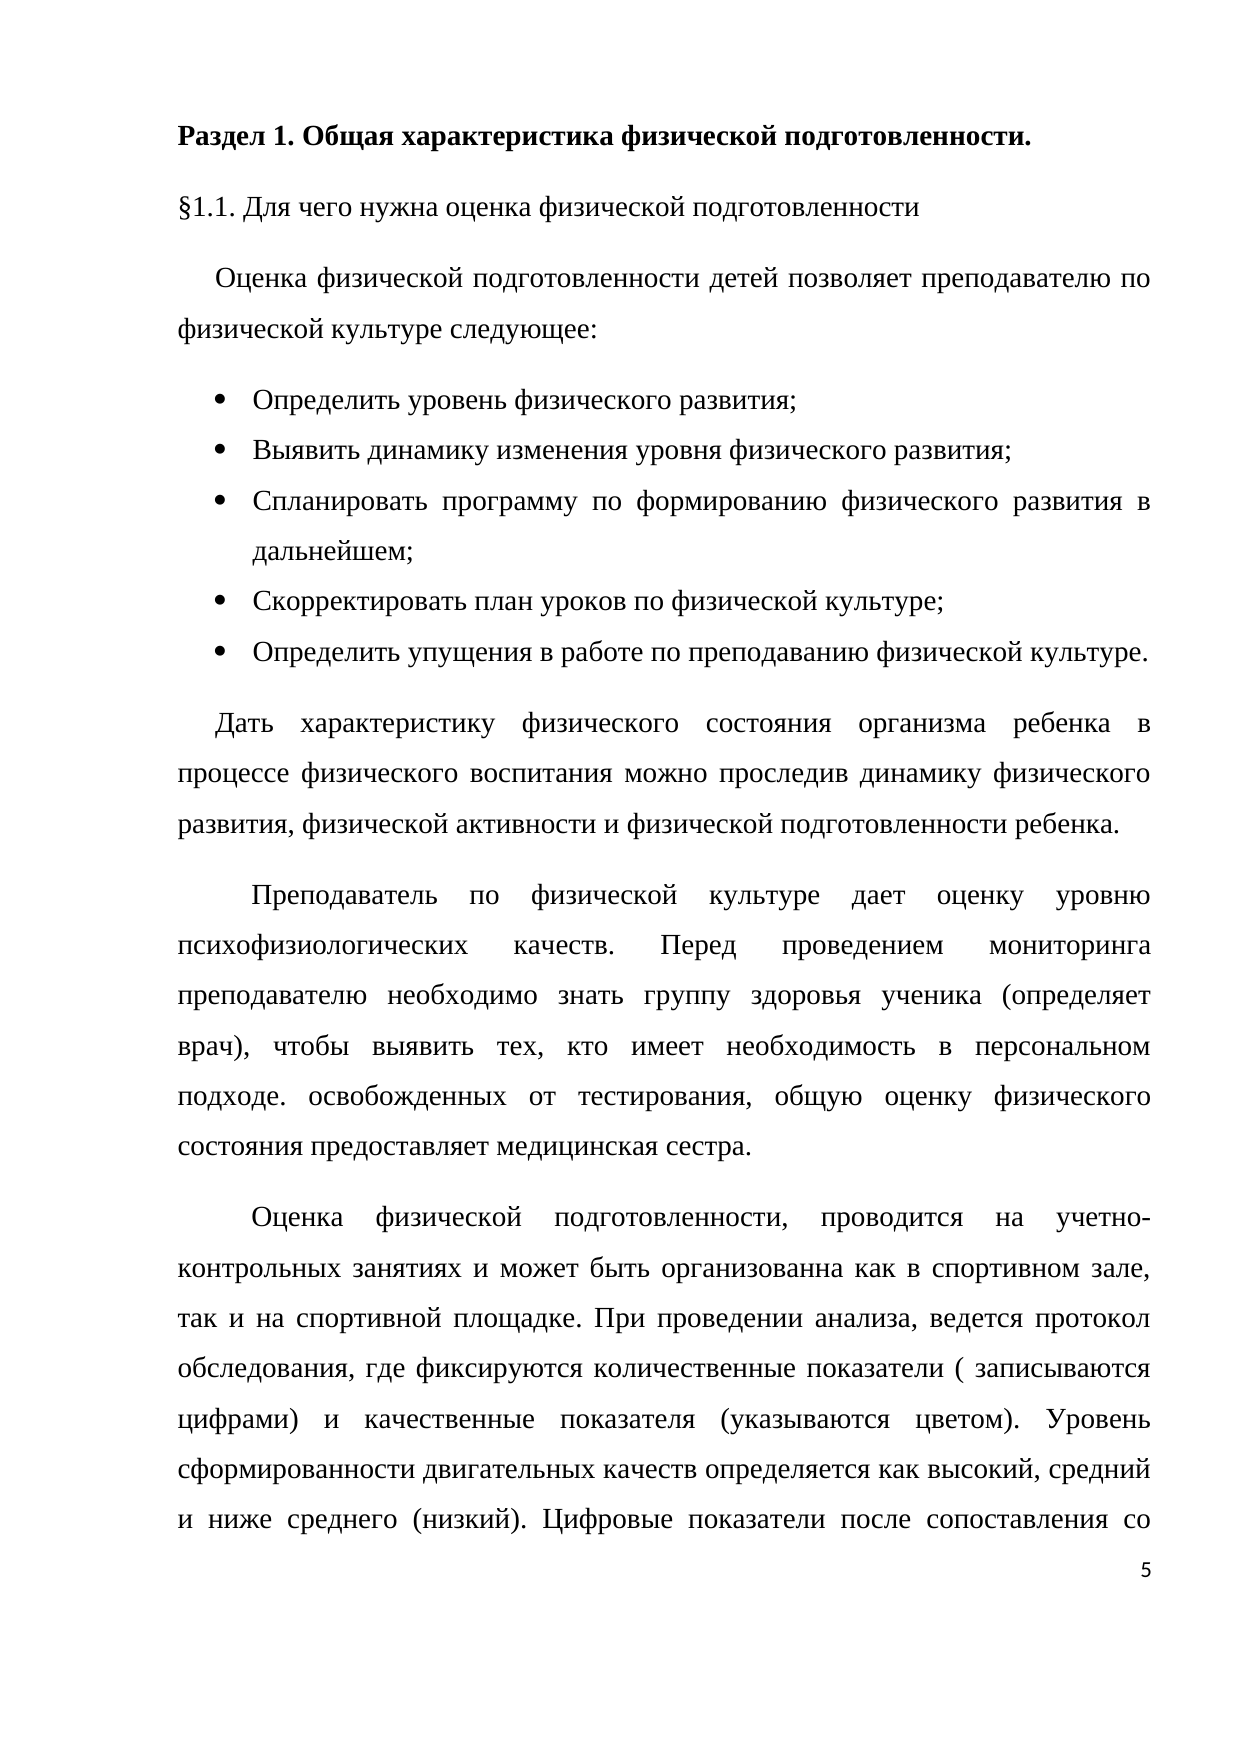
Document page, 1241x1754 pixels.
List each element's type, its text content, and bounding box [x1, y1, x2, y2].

text Дать характеристику физического состояния организма ребенка в процессе физического воспитания можно проследив динамику физического развития, физической активности и физической подготовленности ребенка. [177, 705, 1152, 839]
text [177, 1199, 1152, 1535]
list Выявить динамику изменения уровня физического развития; [215, 432, 1152, 466]
text Преподаватель по физической культуре дает оценку уровню психофизиологических качеств. Перед проведением мониторинга преподавателю необходимо знать группу здоровья ученика (определяет врач), чтобы выявить тех, кто имеет необходимость в персональном подходе. освобожденных от тестирования, общую оценку физического состояния предоставляет медицинская сестра. [177, 877, 1152, 1162]
list Спланировать программу по формированию физического развития в дальнейшем; [215, 483, 1152, 567]
text Раздел 1. Общая характеристика физической подготовленности. [177, 118, 1152, 152]
text §1.1. Для чего нужна оценка физической подготовленности [177, 189, 1152, 223]
list Определить упущения в работе по преподаванию физической культуре. [215, 634, 1152, 667]
text Оценка физической подготовленности детей позволяет преподавателю по физической культуре следующее: [177, 260, 1152, 344]
list Скорректировать план уроков по физической культуре; [215, 583, 1152, 617]
list Определить уровень физического развития; [215, 382, 1152, 416]
